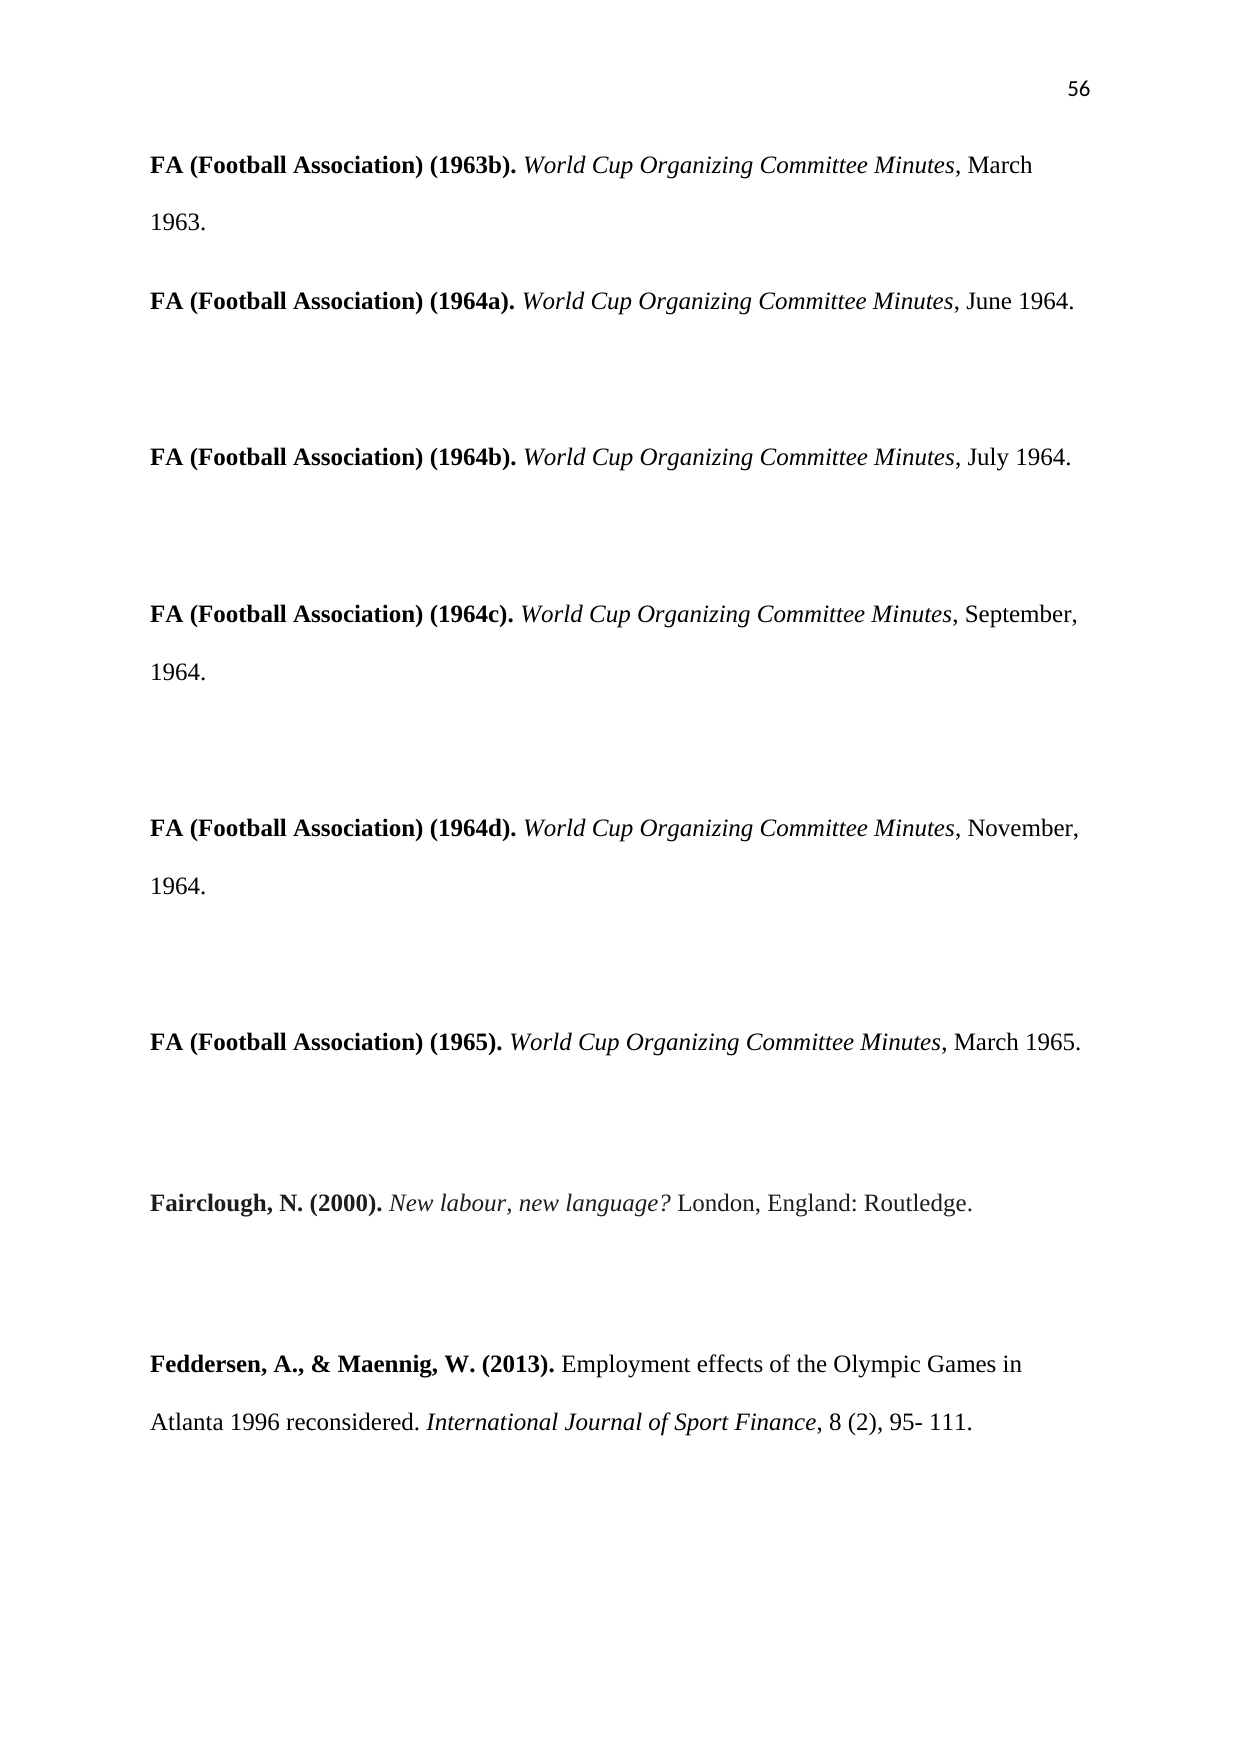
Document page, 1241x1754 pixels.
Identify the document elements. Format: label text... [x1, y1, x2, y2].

text FA (Football Association) (1964d). World Cup Organizing Committee Minutes, November, 1964. [150, 813, 1090, 899]
text FA (Football Association) (1964b). World Cup Organizing Committee Minutes, July 1964. [150, 442, 1090, 471]
text FA (Football Association) (1965). World Cup Organizing Committee Minutes, March 1965. [150, 1027, 1090, 1056]
text Feddersen, A., & Maennig, W. (2013). Employment effects of the Olympic Games in Atlanta 1996 reconsidered. International Journal of Sport Finance, 8 (2), 95- 111. [150, 1349, 1090, 1435]
text FA (Football Association) (1964a). World Cup Organizing Committee Minutes, June 1964. [150, 286, 1090, 314]
text FA (Football Association) (1963b). World Cup Organizing Committee Minutes, March 1963. [150, 150, 1090, 236]
text FA (Football Association) (1964c). World Cup Organizing Committee Minutes, September, 1964. [150, 599, 1090, 685]
text Fairclough, N. (2000). New labour, new language? London, England: Routledge. [150, 1188, 1090, 1217]
